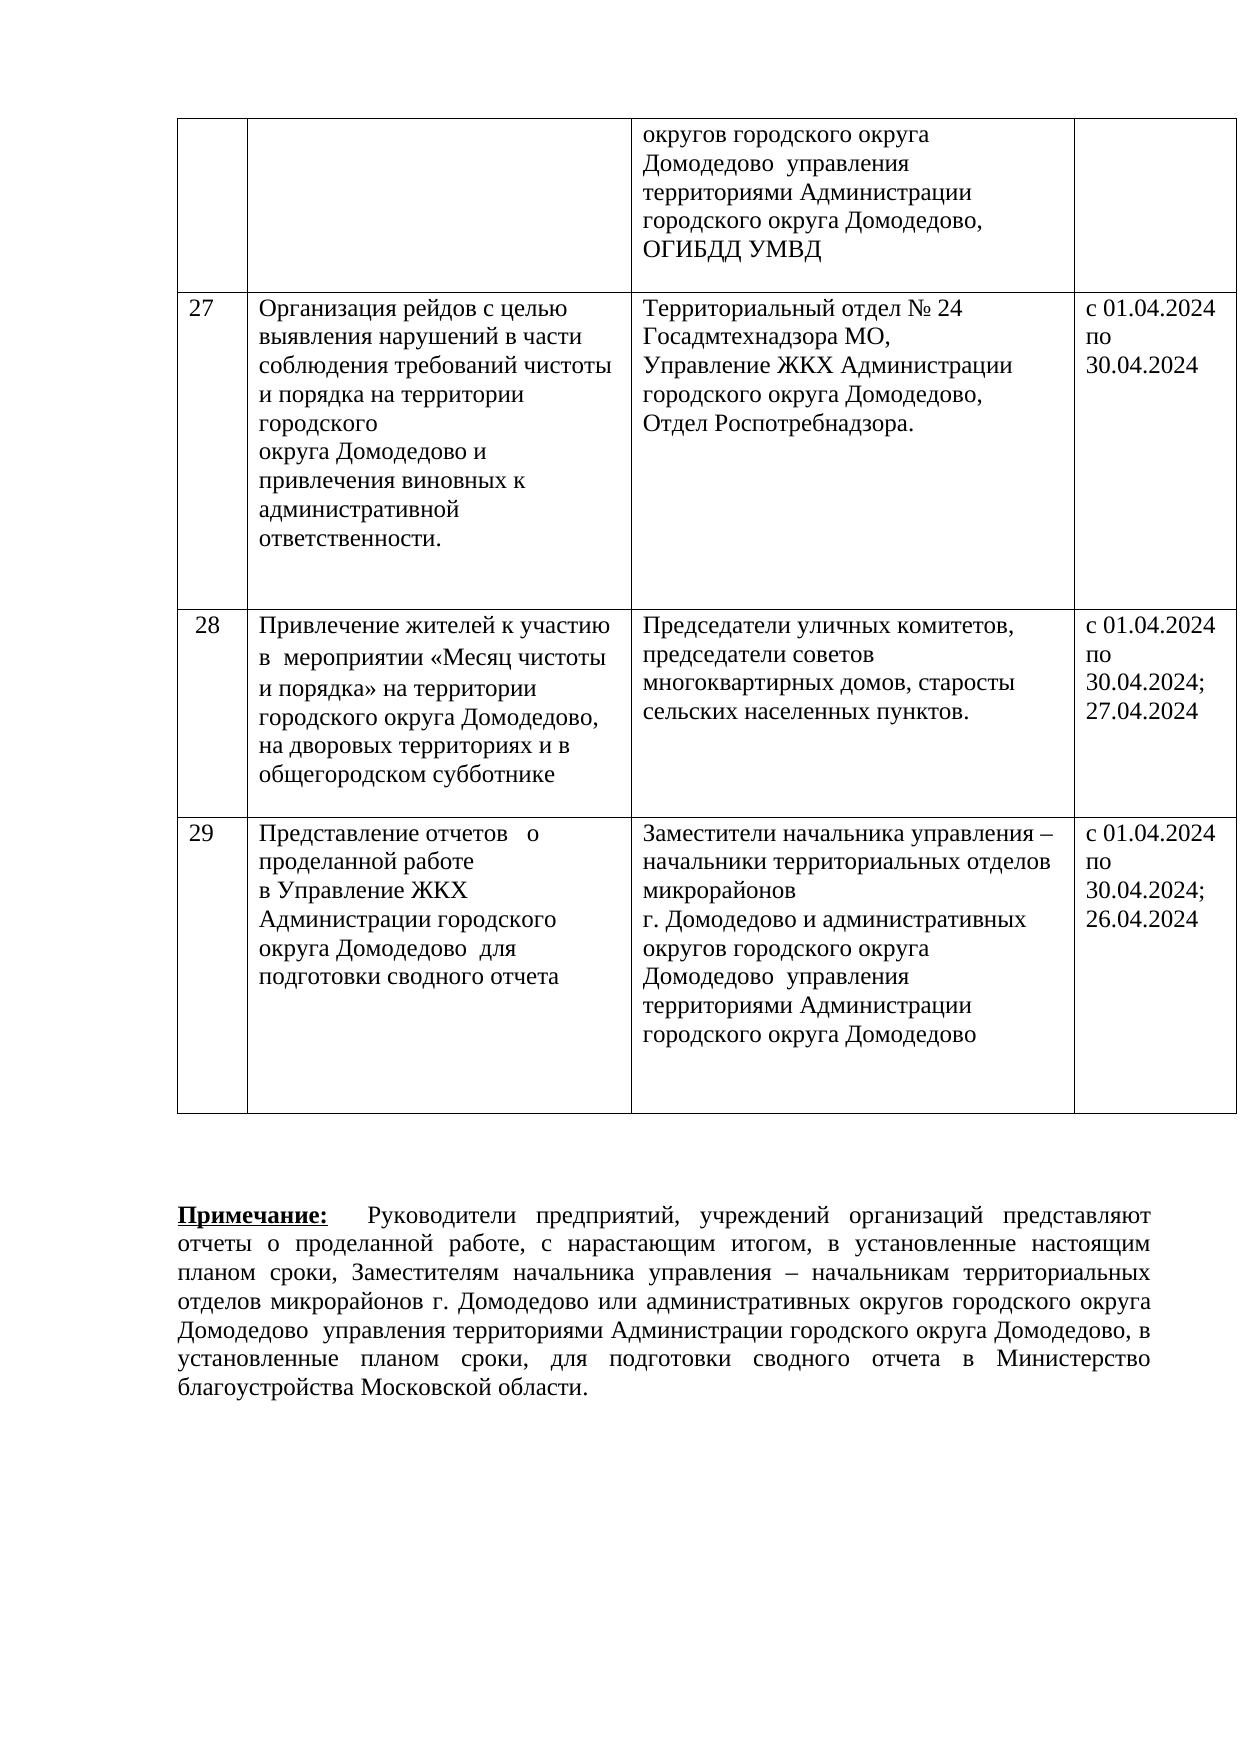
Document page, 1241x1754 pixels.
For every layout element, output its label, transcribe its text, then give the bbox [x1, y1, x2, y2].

table_cell 26 [178, 119, 247, 292]
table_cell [1075, 119, 1236, 292]
table_cell Заместители начальника управления – начальники территориальных отделов микрорайонов г. Домодедово и административных округов городского округа Домодедово управления территориями Администрации городского округа Домодедово [632, 818, 1074, 1112]
table_cell Председатели уличных комитетов, председатели советов многоквартирных домов, старосты сельских населенных пунктов. [632, 610, 1074, 817]
table_cell Представление отчетов о проделанной работе в Управление ЖКХ Администрации городского округа Домодедово для подготовки сводного отчета [248, 818, 631, 1112]
table_cell 28 [178, 610, 247, 817]
table_cell Территориальный отдел № 24 Госадмтехнадзора МО, Управление ЖКХ Администрации городского округа Домодедово Отдел Роспотребнадзора. [632, 293, 1074, 609]
table_cell 29 [178, 818, 247, 1112]
table_cell с 01.04.2024 по 30.04.2024 [1075, 293, 1236, 609]
table_cell 27 [178, 293, 247, 609]
table_cell Привлечение жителей к участию в мероприятии «Месяц чистоты и порядка» на территории городского округа Домодедово, на дворовых территориях и в общегородском субботнике [248, 610, 631, 817]
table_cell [248, 119, 631, 292]
text Примечание: Руководители предприятий, учреждений организаций представляют отчеты о проделанной работе, с нарастающим итогом, в установленные настоящим планом сроки, Заместителям начальника управления – начальникам территориальных отделов микрорайонов г. Домодедово или административных округов городского округа Домодедово управления территориями Администрации городского округа Домодедово, в установленные планом сроки, для подготовки сводного отчета в Министерство благоустройства Московской области. [177, 1200, 1152, 1401]
table_cell с 01.04.2024 по 30.04.2024; 26.04.2024 [1075, 818, 1236, 1112]
table_cell с 01.04.2024 по 30.04.2024; 27.04.2024 [1075, 610, 1236, 817]
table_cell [632, 119, 1074, 292]
table_cell Организация рейдов с целью выявления нарушений в части соблюдения требований чистоты и порядка на территории городского округа Домодедово и привлечения виновных к административной ответственности. [248, 293, 631, 609]
